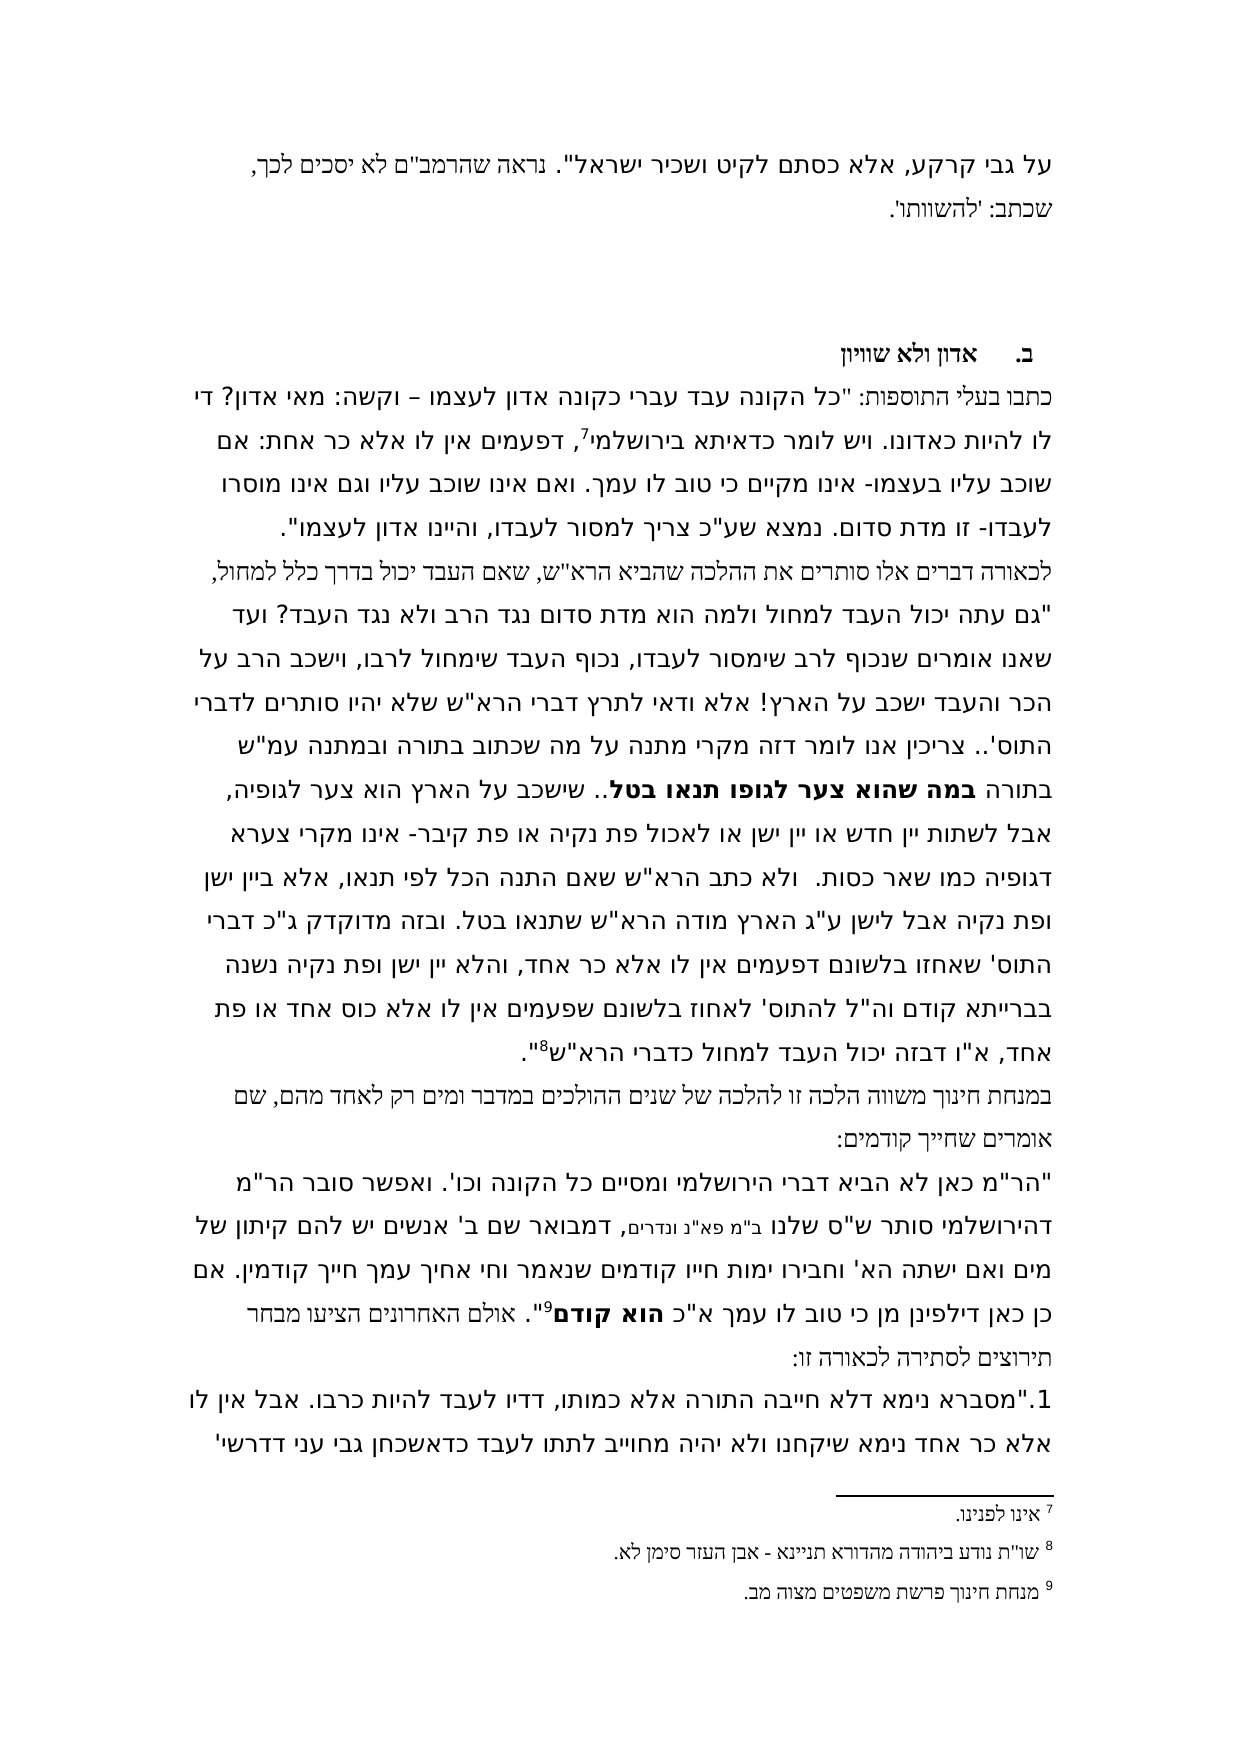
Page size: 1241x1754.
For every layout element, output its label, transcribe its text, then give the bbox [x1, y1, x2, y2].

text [187, 150, 1053, 222]
text במנחת חינוך משווה הלכה זו להלכה של שנים ההולכים במדבר ומים רק לאחד מהם, שם אומרים שחייך קודמים: [187, 1081, 1053, 1153]
text כתבו בעלי התוספות: "כל הקונה עבד עברי כקונה אדון לעצמו – וקשה: מאי אדון? די לו להיות כאדונו. ויש לומר כדאיתא בירושלמי, דפעמים אין לו אלא כר אחת: אם שוכב עליו בעצמו- אינו מקיים כי טוב לו עמך. ואם אינו שוכב עליו וגם אינו מוסרו לעבדו- זו מדת סדום. נמצא שע"כ צריך למסור לעבדו, והיינו אדון לעצמו". [187, 382, 1053, 542]
text "גם עתה יכול העבד למחול ולמה הוא מדת סדום נגד הרב ולא נגד העבד? ועד שאנו אומרים שנכוף לרב שימסור לעבדו, נכוף העבד שימחול לרבו, וישכב הרב על הכר והעבד ישכב על הארץ! אלא ודאי לתרץ דברי הרא"ש שלא יהיו סותרים לדברי התוס'.. צריכין אנו לומר דזה מקרי מתנה על מה שכתוב בתורה ובמתנה עמ"ש בתורה במה שהוא צער לגופו תנאו בטל.. שישכב על הארץ הוא צער לגופיה, אבל לשתות יין חדש או יין ישן או לאכול פת נקיה או פת קיבר- אינו מקרי צערא דגופיה כמו שאר כסות. ולא כתב הרא"ש שאם התנה הכל לפי תנאו, אלא ביין ישן ופת נקיה אבל לישן ע"ג הארץ מודה הרא"ש שתנאו בטל. ובזה מדוקדק ג"כ דברי התוס' שאחזו בלשונם דפעמים אין לו אלא כר אחד, והלא יין ישן ופת נקיה נשנה בברייתא קודם וה"ל להתוס' לאחוז בלשונם שפעמים אין לו אלא כוס אחד או פת אחד, א"ו דבזה יכול העבד למחול כדברי הרא"ש". [187, 600, 1053, 1067]
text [187, 1386, 1053, 1459]
text לכאורה דברים אלו סותרים את ההלכה שהביא הרא"ש, שאם העבד יכול בדרך כלל למחול, [187, 557, 1053, 586]
list אדון ולא שוויון [187, 339, 1015, 368]
text "הר"מ כאן לא הביא דברי הירושלמי ומסיים כל הקונה וכו'. ואפשר סובר הר"מ דהירושלמי סותר ש"ס שלנו ב"מ פא"נ ונדרים, דמבואר שם ב' אנשים יש להם קיתון של מים ואם ישתה הא' וחבירו ימות חייו קודמים שנאמר וחי אחיך עמך חייך קודמין. אם כן כאן דילפינן מן כי טוב לו עמך א"כ הוא קודם". אולם האחרונים הציעו מבחר תירוצים לסתירה לכאורה זו: [187, 1168, 1053, 1371]
